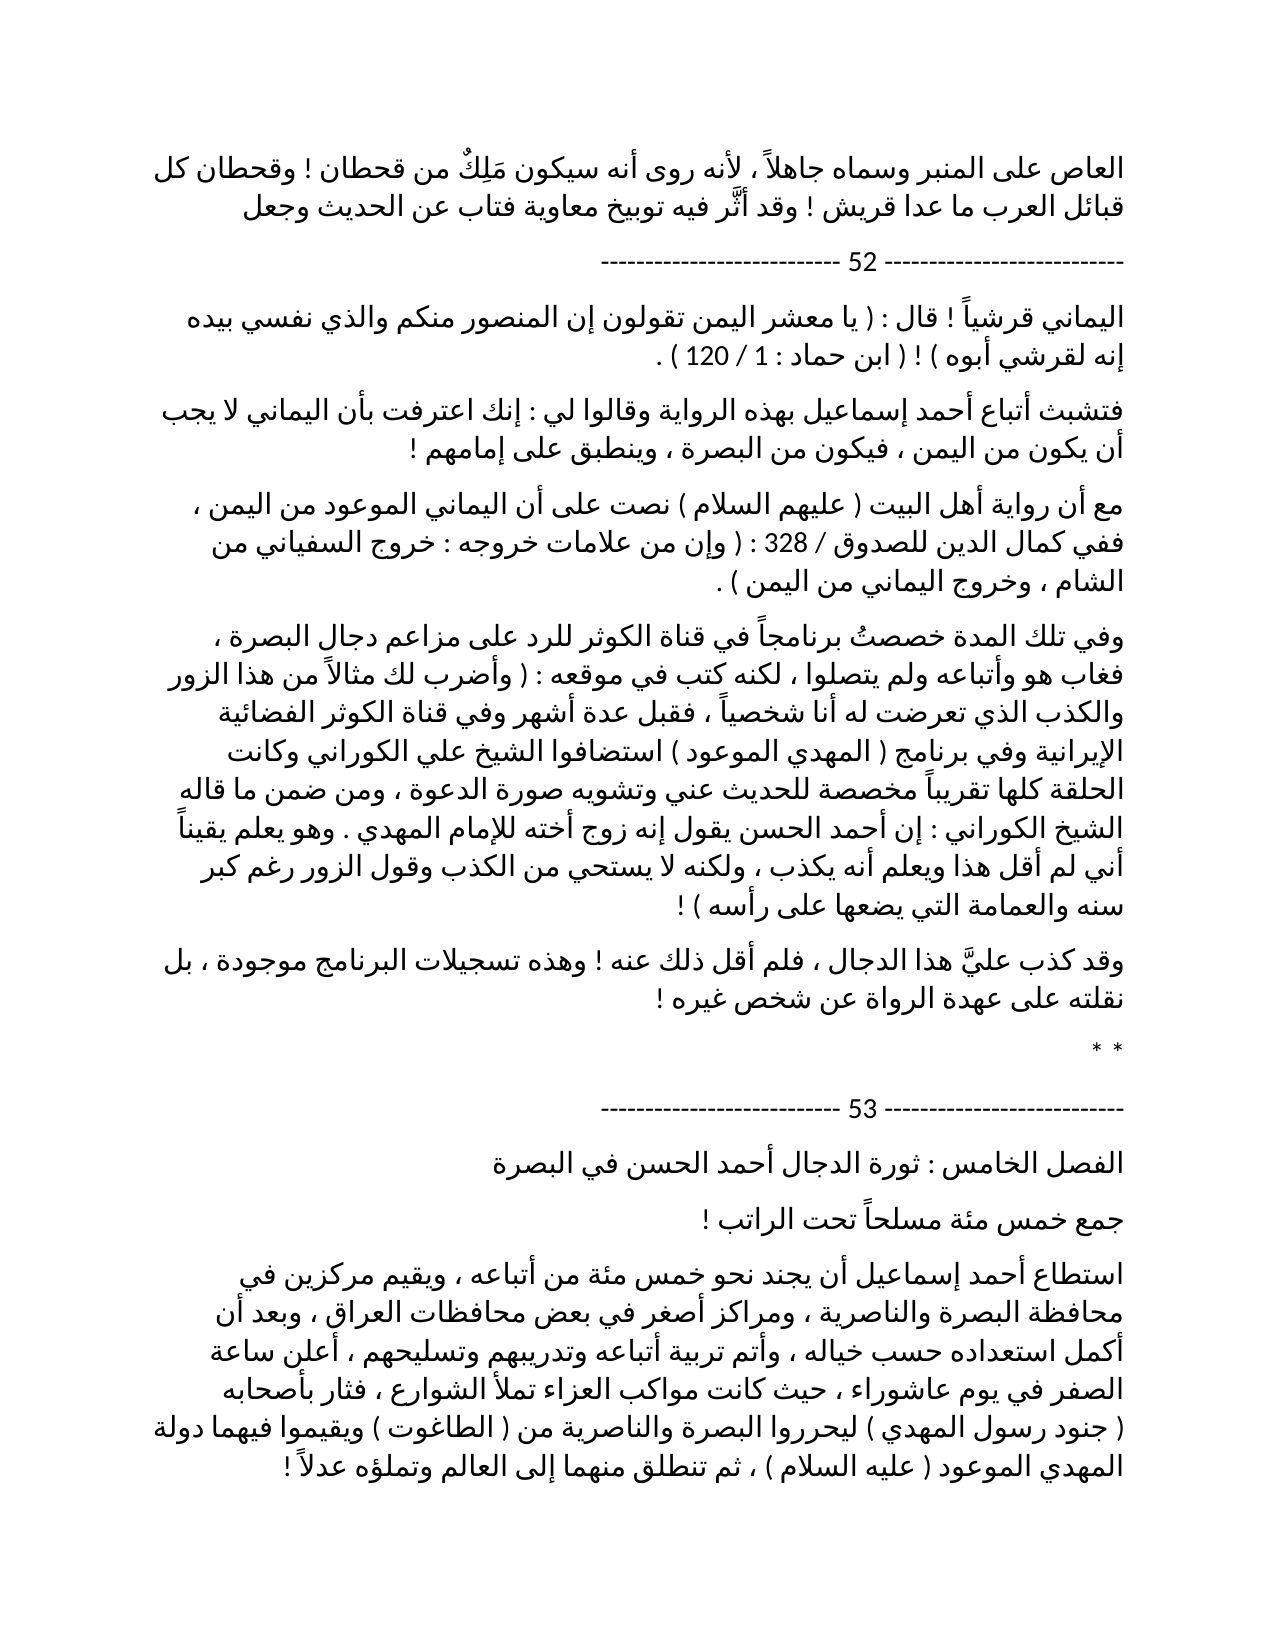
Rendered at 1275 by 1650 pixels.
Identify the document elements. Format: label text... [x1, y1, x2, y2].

text استطاع أحمد إسماعيل أن يجند نحو خمس مئة من أتباعه ، ويقيم مركزين في محافظة البصرة والناصرية ، ومراكز أصغر في بعض محافظات العراق ، وبعد أن أكمل استعداده حسب خياله ، وأتم تربية أتباعه وتدريبهم وتسليحهم ، أعلن ساعة الصفر في يوم عاشوراء ، حيث كانت مواكب العزاء تملأ الشوارع ، فثار بأصحابه ( جنود رسول المهدي ) ليحرروا البصرة والناصرية من ( الطاغوت ) ويقيموا فيهما دولة المهدي الموعود ( عليه السلام ) ، ثم تنطلق منهما إلى العالم وتملؤه عدلاً ! [150, 1256, 1125, 1484]
text اليماني قرشياً ! قال : ( يا معشر اليمن تقولون إن المنصور منكم والذي نفسي بيده إنه لقرشي أبوه ) ! ( ابن حماد : 1 / 120 ) . [150, 299, 1125, 373]
text وقد كذب عليَّ هذا الدجال ، فلم أقل ذلك عنه ! وهذه تسجيلات البرنامج موجودة ، بل نقلته على عهدة الرواة عن شخص غيره ! [150, 942, 1125, 1016]
text --------------------------- 52 --------------------------- [150, 243, 1125, 279]
text مع أن رواية أهل البيت ( عليهم السلام ) نصت على أن اليماني الموعود من اليمن ، ففي كمال الدين للصدوق / 328 : ( وإن من علامات خروجه : خروج السفياني من الشام ، وخروج اليماني من اليمن ) . [150, 486, 1125, 598]
text وفي تلك المدة خصصتُ برنامجاً في قناة الكوثر للرد على مزاعم دجال البصرة ، فغاب هو وأتباعه ولم يتصلوا ، لكنه كتب في موقعه : ( وأضرب لك مثالاً من هذا الزور والكذب الذي تعرضت له أنا شخصياً ، فقبل عدة أشهر وفي قناة الكوثر الفضائية الإيرانية وفي برنامج ( المهدي الموعود ) استضافوا الشيخ علي الكوراني وكانت الحلقة كلها تقريباً مخصصة للحديث عني وتشويه صورة الدعوة ، ومن ضمن ما قاله الشيخ الكوراني : إن أحمد الحسن يقول إنه زوج أخته للإمام المهدي . وهو يعلم يقيناً أني لم أقل هذا ويعلم أنه يكذب ، ولكنه لا يستحي من الكذب وقول الزور رغم كبر سنه والعمامة التي يضعها على رأسه ) ! [150, 618, 1125, 922]
text * * [150, 1035, 1125, 1071]
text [150, 150, 1125, 224]
text الفصل الخامس : ثورة الدجال أحمد الحسن في البصرة [150, 1146, 1125, 1181]
text فتشبث أتباع أحمد إسماعيل بهذه الرواية وقالوا لي : إنك اعترفت بأن اليماني لا يجب أن يكون من اليمن ، فيكون من البصرة ، وينطبق على إمامهم ! [150, 392, 1125, 466]
text جمع خمس مئة مسلحاً تحت الراتب ! [150, 1201, 1125, 1236]
text --------------------------- 53 --------------------------- [150, 1091, 1125, 1126]
